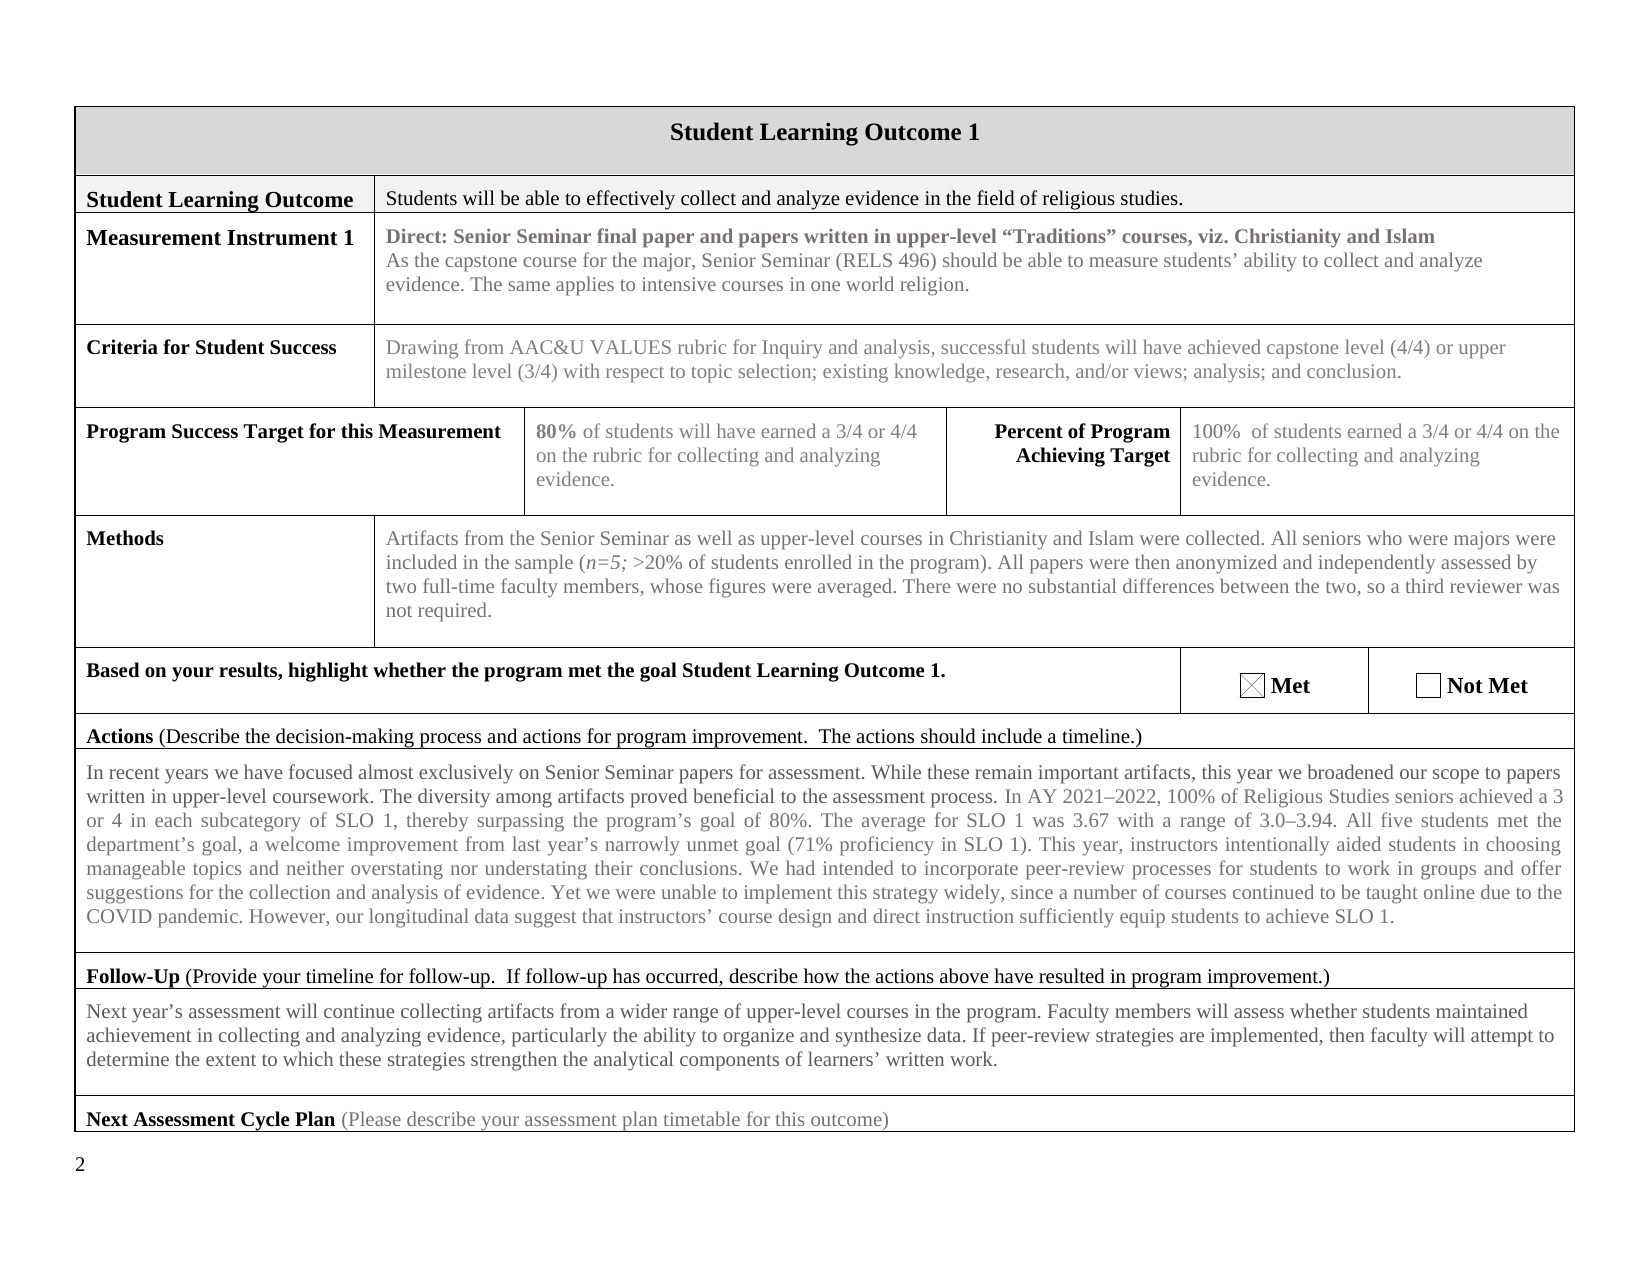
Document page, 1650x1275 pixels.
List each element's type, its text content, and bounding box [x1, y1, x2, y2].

table_cell Measurement Instrument 1 [76, 213, 374, 323]
table_cell Follow-Up (Provide your timeline for follow-up. If follow-up has occurred, describe how the actions above have resulted in program improvement.) [76, 953, 1574, 988]
table_cell Program Success Target for this Measurement [76, 408, 524, 515]
table_header Student Learning Outcome 1 [76, 107, 1574, 174]
table_cell Actions (Describe the decision-making process and actions for program improvement. The actions should include a timeline.) [76, 714, 1574, 748]
table_cell Student Learning Outcome [76, 176, 374, 212]
table_cell Percent of Program Achieving Target [947, 408, 1180, 515]
table_cell Drawing from AAC&U VALUES rubric for Inquiry and analysis, successful students will have achieved capstone level (4/4) or upper milestone level (3/4) with respect to topic selection; existing knowledge, research, and/or views; analysis; and conclusion. [375, 325, 1574, 407]
table_cell Next Assessment Cycle Plan (Please describe your assessment plan timetable for this outcome) [76, 1096, 1574, 1131]
table_cell Not Met [1369, 648, 1574, 713]
table_cell Criteria for Student Success [76, 325, 374, 407]
table_cell 80% of students will have earned a 3/4 or 4/4 on the rubric for collecting and analyzing evidence. [525, 408, 946, 515]
table_cell Students will be able to effectively collect and analyze evidence in the field of religious studies. [375, 176, 1574, 212]
table_cell Based on your results, highlight whether the program met the goal Student Learning Outcome 1. [76, 648, 1180, 713]
table_cell In recent years we have focused almost exclusively on Senior Seminar papers for assessment. While these remain important artifacts, this year we broadened our scope to papers written in upper-level coursework. The diversity among artifacts proved beneficial to the assessment process. In AY 2021–2022, 100% of Religious Studies seniors achieved a 3 or 4 in each subcategory of SLO 1, thereby surpassing the program’s goal of 80%. The average for SLO 1 was 3.67 with a range of 3.0–3.94. All five students met the department’s goal, a welcome improvement from last year’s narrowly unmet goal (71% proficiency in SLO 1). This year, instructors intentionally aided students in choosing manageable topics and neither overstating nor understating their conclusions. We had intended to incorporate peer-review processes for students to work in groups and offer suggestions for the collection and analysis of evidence. Yet we were unable to implement this strategy widely, since a number of courses continued to be taught online due to the COVID pandemic. However, our longitudinal data suggest that instructors’ course design and direct instruction sufficiently equip students to achieve SLO 1. [76, 749, 1574, 952]
table_cell 100% of students earned a 3/4 or 4/4 on the rubric for collecting and analyzing evidence. [1181, 408, 1574, 515]
table_cell Artifacts from the Senior Seminar as well as upper-level courses in Christianity and Islam were collected. All seniors who were majors were included in the sample (n=5; >20% of students enrolled in the program). All papers were then anonymized and independently assessed by two full-time faculty members, whose figures were averaged. There were no substantial differences between the two, so a third reviewer was not required. [375, 516, 1574, 647]
table_cell Direct: Senior Seminar final paper and papers written in upper-level “Traditions” courses, viz. Christianity and Islam As the capstone course for the major, Senior Seminar (RELS 496) should be able to measure students’ ability to collect and analyze evidence. The same applies to intensive courses in one world religion. [375, 213, 1574, 323]
table_cell Methods [76, 516, 374, 647]
table_cell Next year’s assessment will continue collecting artifacts from a wider range of upper-level courses in the program. Faculty members will assess whether students maintained achievement in collecting and analyzing evidence, particularly the ability to organize and synthesize data. If peer-review strategies are implemented, then faculty will attempt to determine the extent to which these strategies strengthen the analytical components of learners’ written work. [76, 989, 1574, 1095]
table_cell Met [1181, 648, 1368, 713]
